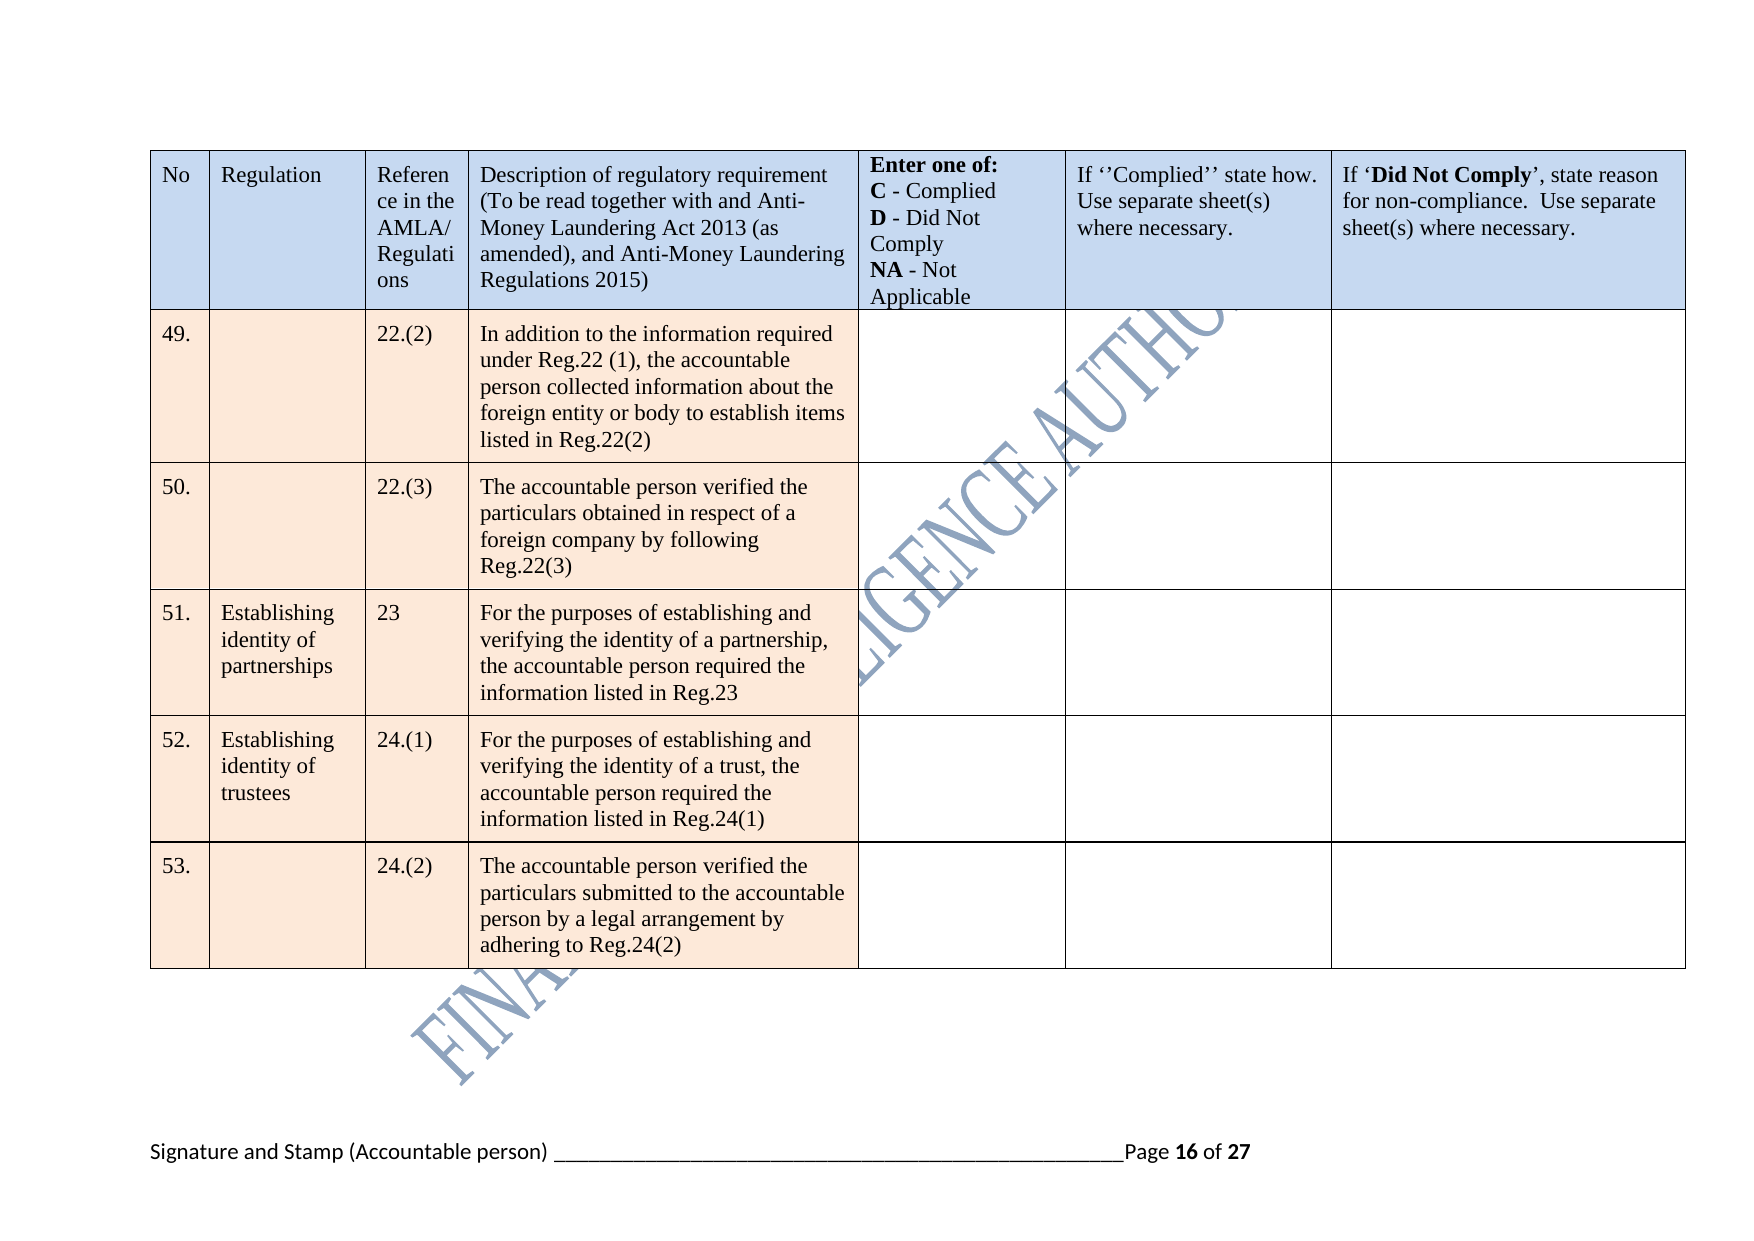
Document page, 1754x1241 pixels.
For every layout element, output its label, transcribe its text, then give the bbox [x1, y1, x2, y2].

table_cell [151, 843, 209, 968]
table_cell [1332, 590, 1685, 715]
table_cell [859, 843, 1065, 968]
table_cell [1332, 310, 1685, 462]
table_cell In addition to the information required under Reg.22 (1), the accountable person collected information about the foreign entity or body to establish items listed in Reg.22(2) [469, 310, 858, 462]
table_cell [1066, 716, 1331, 841]
table_cell [151, 310, 209, 462]
table_header Regulation [210, 151, 365, 309]
table_cell [151, 716, 209, 841]
table_cell For the purposes of establishing and verifying the identity of a partnership, the accountable person required the information listed in Reg.23 [469, 590, 858, 715]
table_cell [859, 463, 1065, 588]
table_cell 22.(2) [366, 310, 468, 462]
table_cell [1332, 843, 1685, 968]
table_cell [151, 463, 209, 588]
table_cell [1332, 463, 1685, 588]
table_cell [210, 310, 365, 462]
table_cell [859, 310, 1065, 462]
table_cell Establishing identity of trustees [210, 716, 365, 841]
table_cell [859, 716, 1065, 841]
table_cell [1066, 590, 1331, 715]
table_cell The accountable person verified the particulars submitted to the accountable person by a legal arrangement by adhering to Reg.24(2) [469, 843, 858, 968]
table_header If ‘’Complied’’ state how. Use separate sheet(s) where necessary. [1066, 151, 1331, 309]
table_header Enter one of: C - Complied D - Did Not Comply NA - Not Applicable [859, 151, 1065, 309]
table_cell For the purposes of establishing and verifying the identity of a trust, the accountable person required the information listed in Reg.24(1) [469, 716, 858, 841]
table_cell [1066, 463, 1331, 588]
table_cell 22.(3) [366, 463, 468, 588]
table_cell 23 [366, 590, 468, 715]
table_cell [151, 590, 209, 715]
table_cell [859, 590, 1065, 715]
table_cell [1066, 843, 1331, 968]
table_header No [151, 151, 209, 309]
table_cell [1332, 716, 1685, 841]
table_cell [1066, 310, 1331, 462]
table_cell The accountable person verified the particulars obtained in respect of a foreign company by following Reg.22(3) [469, 463, 858, 588]
table_cell 24.(1) [366, 716, 468, 841]
table_cell [210, 843, 365, 968]
table_cell 24.(2) [366, 843, 468, 968]
table_header Reference in the AMLA/Regulations [366, 151, 468, 309]
table_cell [210, 463, 365, 588]
table_header If ‘Did Not Comply’, state reason for non-compliance. Use separate sheet(s) where necessary. [1332, 151, 1685, 309]
table_cell Establishing identity of partnerships [210, 590, 365, 715]
table_header Description of regulatory requirement (To be read together with and Anti-Money Laundering Act 2013 (as amended), and Anti-Money Laundering Regulations 2015) [469, 151, 858, 309]
